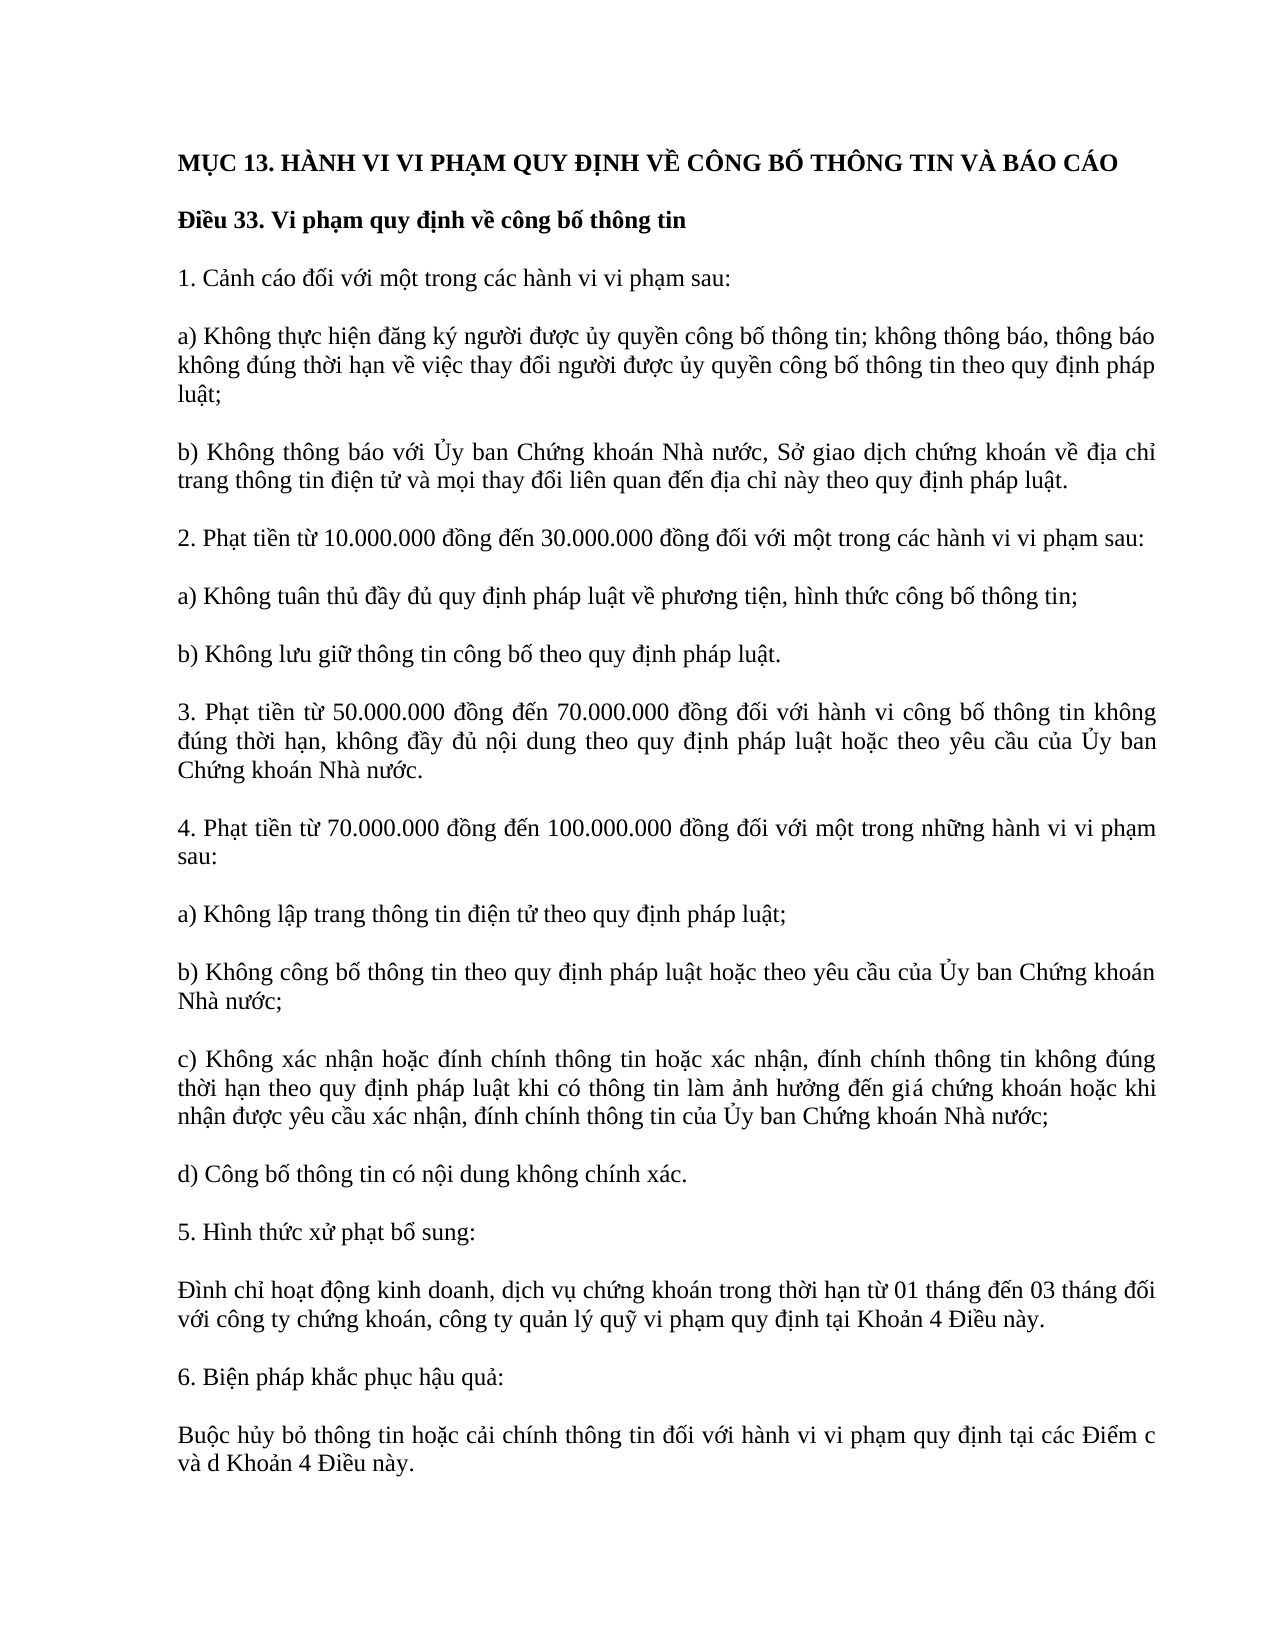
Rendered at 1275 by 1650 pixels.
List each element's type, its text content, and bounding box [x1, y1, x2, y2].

text a) Không lập trang thông tin điện tử theo quy định pháp luật; [177, 899, 1157, 928]
text MỤC 13. HÀNH VI VI PHẠM QUY ĐỊNH VỀ CÔNG BỐ THÔNG TIN VÀ BÁO CÁO [177, 148, 1157, 176]
text b) Không thông báo với Ủy ban Chứng khoán Nhà nước, Sở giao dịch chứng khoán về địa chỉ trang thông tin điện tử và mọi thay đổi liên quan đến địa chỉ này theo quy định pháp luật. [177, 437, 1157, 494]
text 3. Phạt tiền từ 50.000.000 đồng đến 70.000.000 đồng đối với hành vi công bố thông tin không đúng thời hạn, không đầy đủ nội dung theo quy định pháp luật hoặc theo yêu cầu của Ủy ban Chứng khoán Nhà nước. [177, 697, 1157, 783]
text c) Không xác nhận hoặc đính chính thông tin hoặc xác nhận, đính chính thông tin không đúng thời hạn theo quy định pháp luật khi có thông tin làm ảnh hưởng đến giá chứng khoán hoặc khi nhận được yêu cầu xác nhận, đính chính thông tin của Ủy ban Chứng khoán Nhà nước; [177, 1044, 1157, 1130]
text a) Không tuân thủ đầy đủ quy định pháp luật về phương tiện, hình thức công bố thông tin; [177, 581, 1157, 610]
text b) Không công bố thông tin theo quy định pháp luật hoặc theo yêu cầu của Ủy ban Chứng khoán Nhà nước; [177, 957, 1157, 1015]
text 5. Hình thức xử phạt bổ sung: [177, 1217, 1157, 1246]
text b) Không lưu giữ thông tin công bố theo quy định pháp luật. [177, 639, 1157, 668]
text 4. Phạt tiền từ 70.000.000 đồng đến 100.000.000 đồng đối với một trong những hành vi vi phạm sau: [177, 813, 1157, 870]
text a) Không thực hiện đăng ký người được ủy quyền công bố thông tin; không thông báo, thông báo không đúng thời hạn về việc thay đổi người được ủy quyền công bố thông tin theo quy định pháp luật; [177, 321, 1157, 408]
text 2. Phạt tiền từ 10.000.000 đồng đến 30.000.000 đồng đối với một trong các hành vi vi phạm sau: [177, 523, 1157, 552]
text Đình chỉ hoạt động kinh doanh, dịch vụ chứng khoán trong thời hạn từ 01 tháng đến 03 tháng đối với công ty chứng khoán, công ty quản lý quỹ vi phạm quy định tại Khoản 4 Điều này. [177, 1275, 1157, 1333]
text Điều 33. Vi phạm quy định về công bố thông tin [177, 206, 1157, 234]
text Buộc hủy bỏ thông tin hoặc cải chính thông tin đối với hành vi vi phạm quy định tại các Điểm c và d Khoản 4 Điều này. [177, 1420, 1157, 1477]
text d) Công bố thông tin có nội dung không chính xác. [177, 1159, 1157, 1188]
text 1. Cảnh cáo đối với một trong các hành vi vi phạm sau: [177, 263, 1157, 292]
text 6. Biện pháp khắc phục hậu quả: [177, 1362, 1157, 1391]
